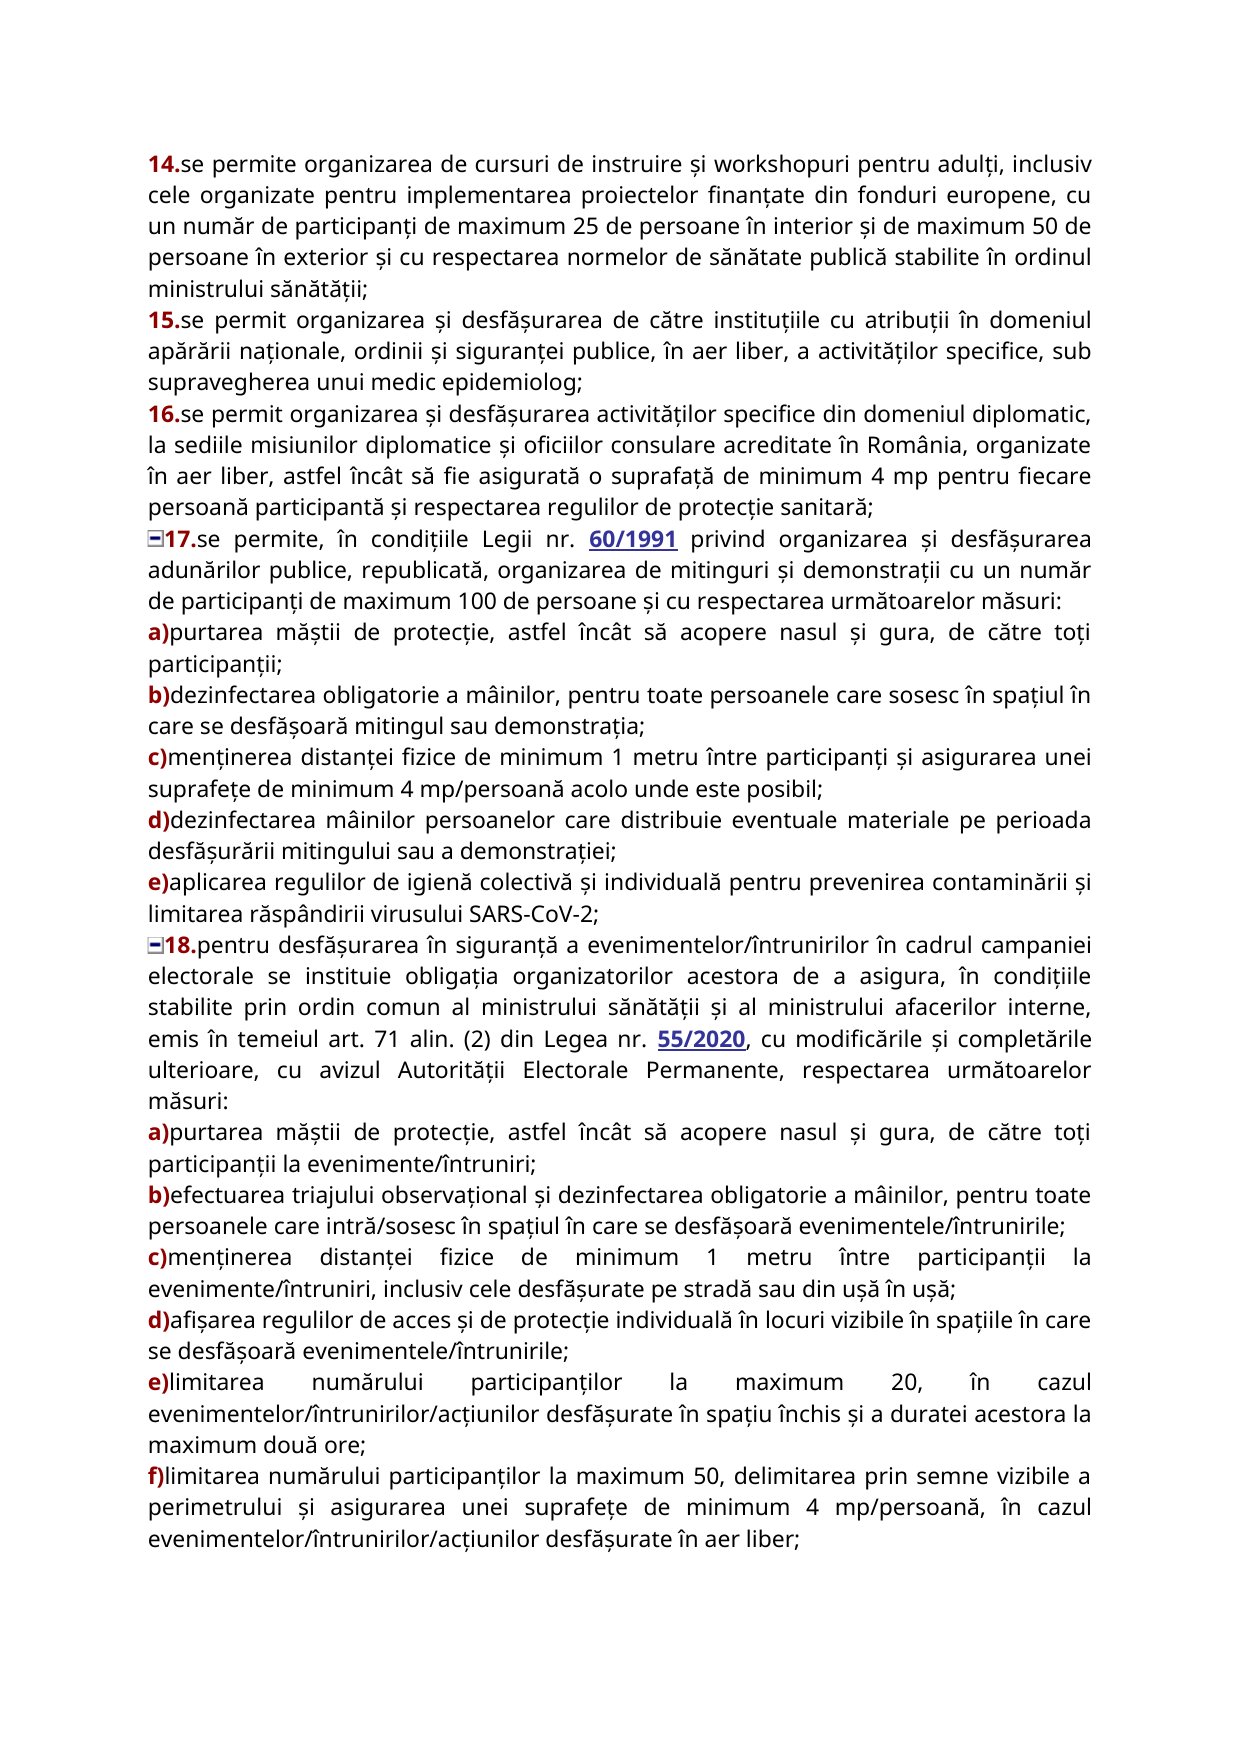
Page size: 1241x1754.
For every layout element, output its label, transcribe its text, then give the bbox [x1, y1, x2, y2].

text d)dezinfectarea mâinilor persoanelor care distribuie eventuale materiale pe perioada desfăşurării mitingului sau a demonstraţiei; [148, 804, 1093, 866]
text f)limitarea numărului participanţilor la maximum 50, delimitarea prin semne vizibile a perimetrului şi asigurarea unei suprafeţe de minimum 4 mp/persoană, în cazul evenimentelor/întrunirilor/acţiunilor desfăşurate în aer liber; [148, 1460, 1093, 1554]
text 18.pentru desfăşurarea în siguranţă a evenimentelor/întrunirilor în cadrul campaniei electorale se instituie obligaţia organizatorilor acestora de a asigura, în condiţiile stabilite prin ordin comun al ministrului sănătăţii şi al ministrului afacerilor interne, emis în temeiul art. 71 alin. (2) din Legea nr. 55/2020, cu modificările şi completările ulterioare, cu avizul Autorităţii Electorale Permanente, respectarea următoarelor măsuri: [148, 929, 1093, 1116]
text 16.se permit organizarea şi desfăşurarea activităţilor specifice din domeniul diplomatic, la sediile misiunilor diplomatice şi oficiilor consulare acreditate în România, organizate în aer liber, astfel încât să fie asigurată o suprafaţă de minimum 4 mp pentru fiecare persoană participantă şi respectarea regulilor de protecţie sanitară; [148, 398, 1093, 523]
text c)menţinerea distanţei fizice de minimum 1 metru între participanţii la evenimente/întruniri, inclusiv cele desfăşurate pe stradă sau din uşă în uşă; [148, 1241, 1093, 1304]
text d)afişarea regulilor de acces şi de protecţie individuală în locuri vizibile în spaţiile în care se desfăşoară evenimentele/întrunirile; [148, 1304, 1093, 1366]
text e)limitarea numărului participanţilor la maximum 20, în cazul evenimentelor/întrunirilor/acţiunilor desfăşurate în spaţiu închis şi a duratei acestora la maximum două ore; [148, 1366, 1093, 1460]
text b)dezinfectarea obligatorie a mâinilor, pentru toate persoanele care sosesc în spaţiul în care se desfăşoară mitingul sau demonstraţia; [148, 679, 1093, 741]
picture [147, 530, 164, 547]
text a)purtarea măştii de protecţie, astfel încât să acopere nasul şi gura, de către toţi participanţii la evenimente/întruniri; [148, 1116, 1093, 1179]
text 15.se permit organizarea şi desfăşurarea de către instituţiile cu atribuţii în domeniul apărării naţionale, ordinii şi siguranţei publice, în aer liber, a activităţilor specifice, sub supravegherea unui medic epidemiolog; [148, 304, 1093, 398]
text b)efectuarea triajului observaţional şi dezinfectarea obligatorie a mâinilor, pentru toate persoanele care intră/sosesc în spaţiul în care se desfăşoară evenimentele/întrunirile; [148, 1179, 1093, 1241]
text 17.se permite, în condiţiile Legii nr. 60/1991 privind organizarea şi desfăşurarea adunărilor publice, republicată, organizarea de mitinguri şi demonstraţii cu un număr de participanţi de maximum 100 de persoane şi cu respectarea următoarelor măsuri: [148, 523, 1093, 616]
text e)aplicarea regulilor de igienă colectivă şi individuală pentru prevenirea contaminării şi limitarea răspândirii virusului SARS-CoV-2; [148, 866, 1093, 929]
text 14.se permite organizarea de cursuri de instruire şi workshopuri pentru adulţi, inclusiv cele organizate pentru implementarea proiectelor finanţate din fonduri europene, cu un număr de participanţi de maximum 25 de persoane în interior şi de maximum 50 de persoane în exterior şi cu respectarea normelor de sănătate publică stabilite în ordinul ministrului sănătăţii; [148, 148, 1093, 304]
text a)purtarea măştii de protecţie, astfel încât să acopere nasul şi gura, de către toţi participanţii; [148, 616, 1093, 679]
text c)menţinerea distanţei fizice de minimum 1 metru între participanţi şi asigurarea unei suprafeţe de minimum 4 mp/persoană acolo unde este posibil; [148, 741, 1093, 804]
picture [147, 937, 164, 954]
